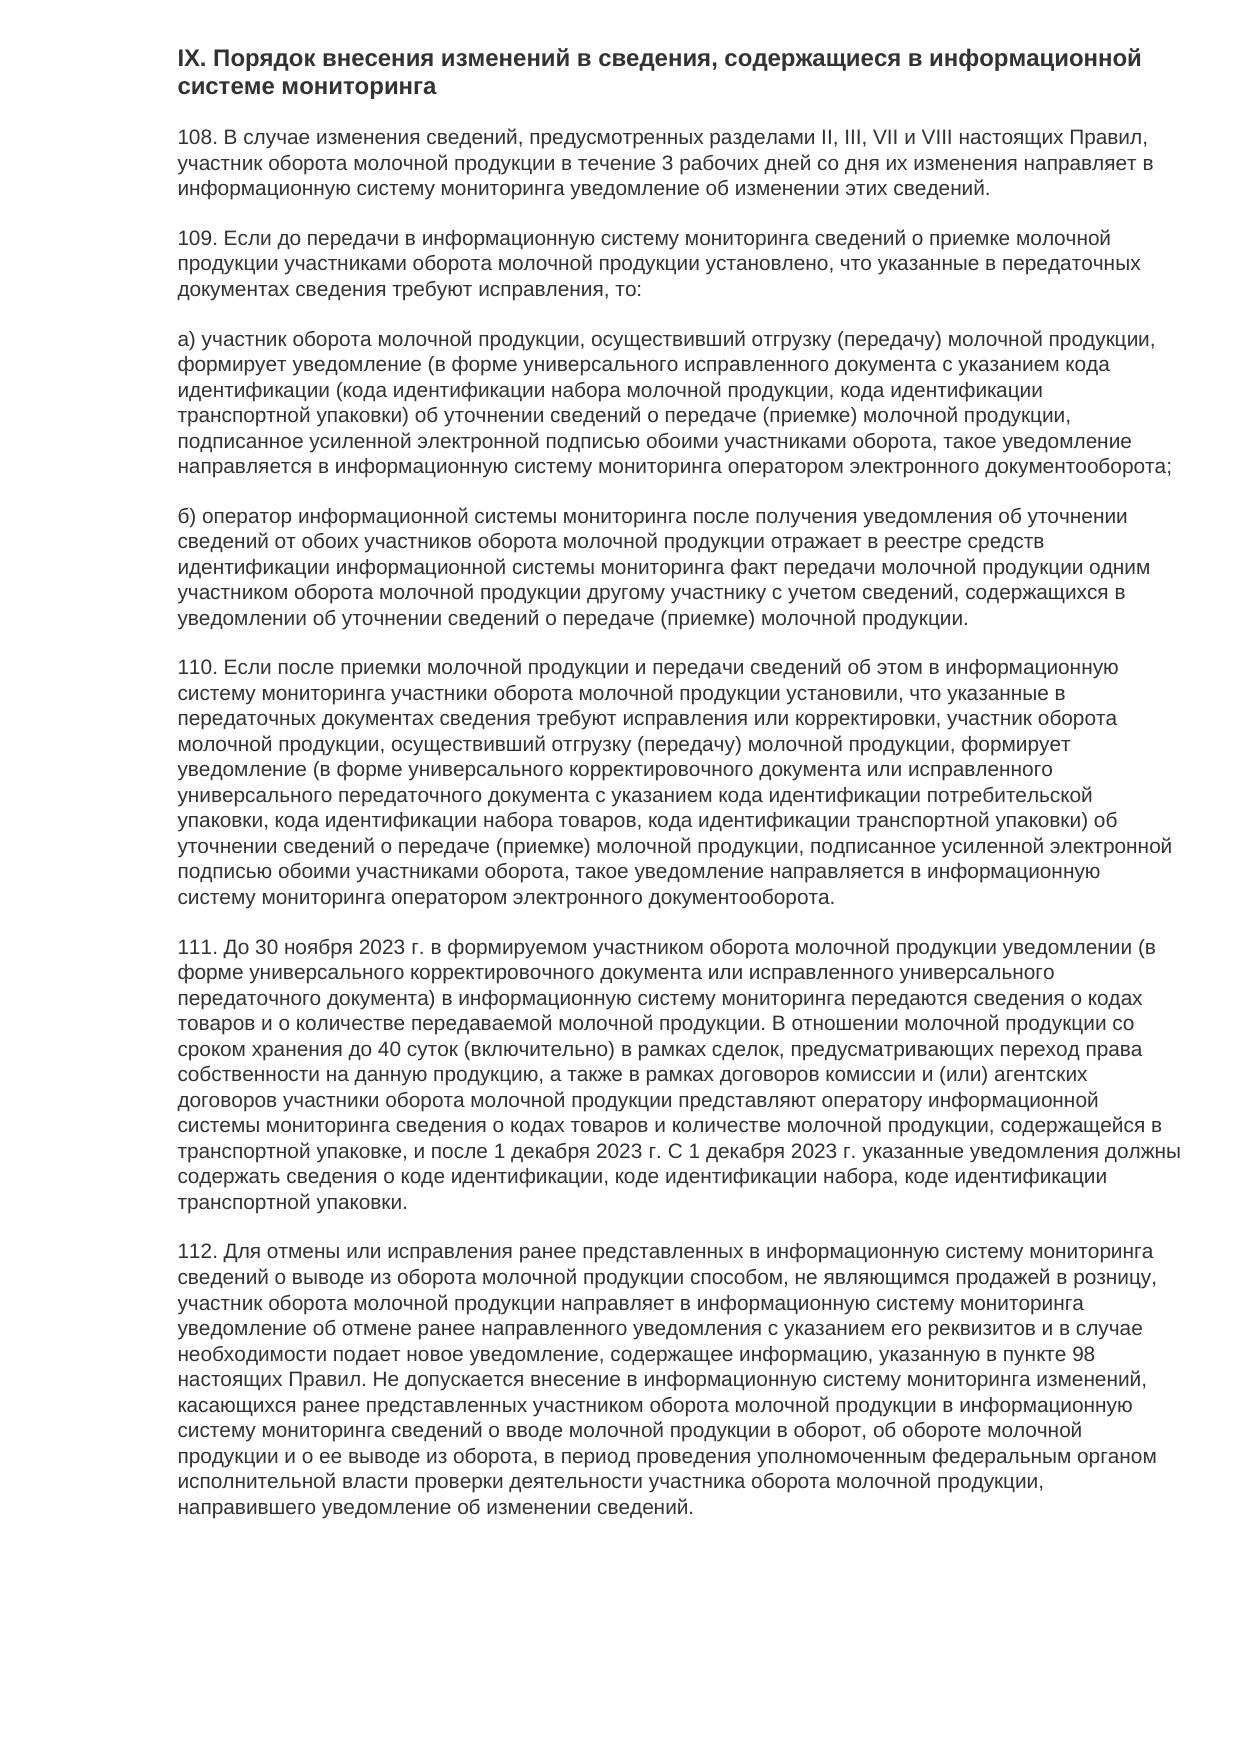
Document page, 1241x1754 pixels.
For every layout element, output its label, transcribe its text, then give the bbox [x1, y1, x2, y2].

text 109. Если до передачи в информационную систему мониторинга сведений о приемке молочной продукции участниками оборота молочной продукции установлено, что указанные в передаточных документах сведения требуют исправления, то: [177, 224, 1181, 301]
text б) оператор информационной системы мониторинга после получения уведомления об уточнении сведений от обоих участников оборота молочной продукции отражает в реестре средств идентификации информационной системы мониторинга факт передачи молочной продукции одним участником оборота молочной продукции другому участнику с учетом сведений, содержащихся в уведомлении об уточнении сведений о передаче (приемке) молочной продукции. [177, 502, 1181, 629]
text 112. Для отмены или исправления ранее представленных в информационную систему мониторинга сведений о выводе из оборота молочной продукции способом, не являющимся продажей в розницу, участник оборота молочной продукции направляет в информационную систему мониторинга уведомление об отмене ранее направленного уведомления с указанием его реквизитов и в случае необходимости подает новое уведомление, содержащее информацию, указанную в пункте 98 настоящих Правил. Не допускается внесение в информационную систему мониторинга изменений, касающихся ранее представленных участником оборота молочной продукции в информационную систему мониторинга сведений о вводе молочной продукции в оборот, об обороте молочной продукции и о ее выводе из оборота, в период проведения уполномоченным федеральным органом исполнительной власти проверки деятельности участника оборота молочной продукции, направившего уведомление об изменении сведений. [177, 1238, 1181, 1518]
text 110. Если после приемки молочной продукции и передачи сведений об этом в информационную систему мониторинга участники оборота молочной продукции установили, что указанные в передаточных документах сведения требуют исправления или корректировки, участник оборота молочной продукции, осуществивший отгрузку (передачу) молочной продукции, формирует уведомление (в форме универсального корректировочного документа или исправленного универсального передаточного документа с указанием кода идентификации потребительской упаковки, кода идентификации набора товаров, кода идентификации транспортной упаковки) об уточнении сведений о передаче (приемке) молочной продукции, подписанное усиленной электронной подписью обоими участниками оборота, такое уведомление направляется в информационную систему мониторинга оператором электронного документооборота. [177, 654, 1181, 909]
text 111. До 30 ноября 2023 г. в формируемом участником оборота молочной продукции уведомлении (в форме универсального корректировочного документа или исправленного универсального передаточного документа) в информационную систему мониторинга передаются сведения о кодах товаров и о количестве передаваемой молочной продукции. В отношении молочной продукции со сроком хранения до 40 суток (включительно) в рамках сделок, предусматривающих переход права собственности на данную продукцию, а также в рамках договоров комиссии и (или) агентских договоров участники оборота молочной продукции представляют оператору информационной системы мониторинга сведения о кодах товаров и количестве молочной продукции, содержащейся в транспортной упаковке, и после 1 декабря 2023 г. С 1 декабря 2023 г. указанные уведомления должны содержать сведения о коде идентификации, коде идентификации набора, коде идентификации транспортной упаковки. [177, 933, 1181, 1214]
text IX. Порядок внесения изменений в сведения, содержащиеся в информационной системе мониторинга [177, 44, 1181, 99]
text 108. В случае изменения сведений, предусмотренных разделами II, III, VII и VIII настоящих Правил, участник оборота молочной продукции в течение 3 рабочих дней со дня их изменения направляет в информационную систему мониторинга уведомление об изменении этих сведений. [177, 123, 1181, 200]
text а) участник оборота молочной продукции, осуществивший отгрузку (передачу) молочной продукции, формирует уведомление (в форме универсального исправленного документа с указанием кода идентификации (кода идентификации набора молочной продукции, кода идентификации транспортной упаковки) об уточнении сведений о передаче (приемке) молочной продукции, подписанное усиленной электронной подписью обоими участниками оборота, такое уведомление направляется в информационную систему мониторинга оператором электронного документооборота; [177, 325, 1181, 478]
